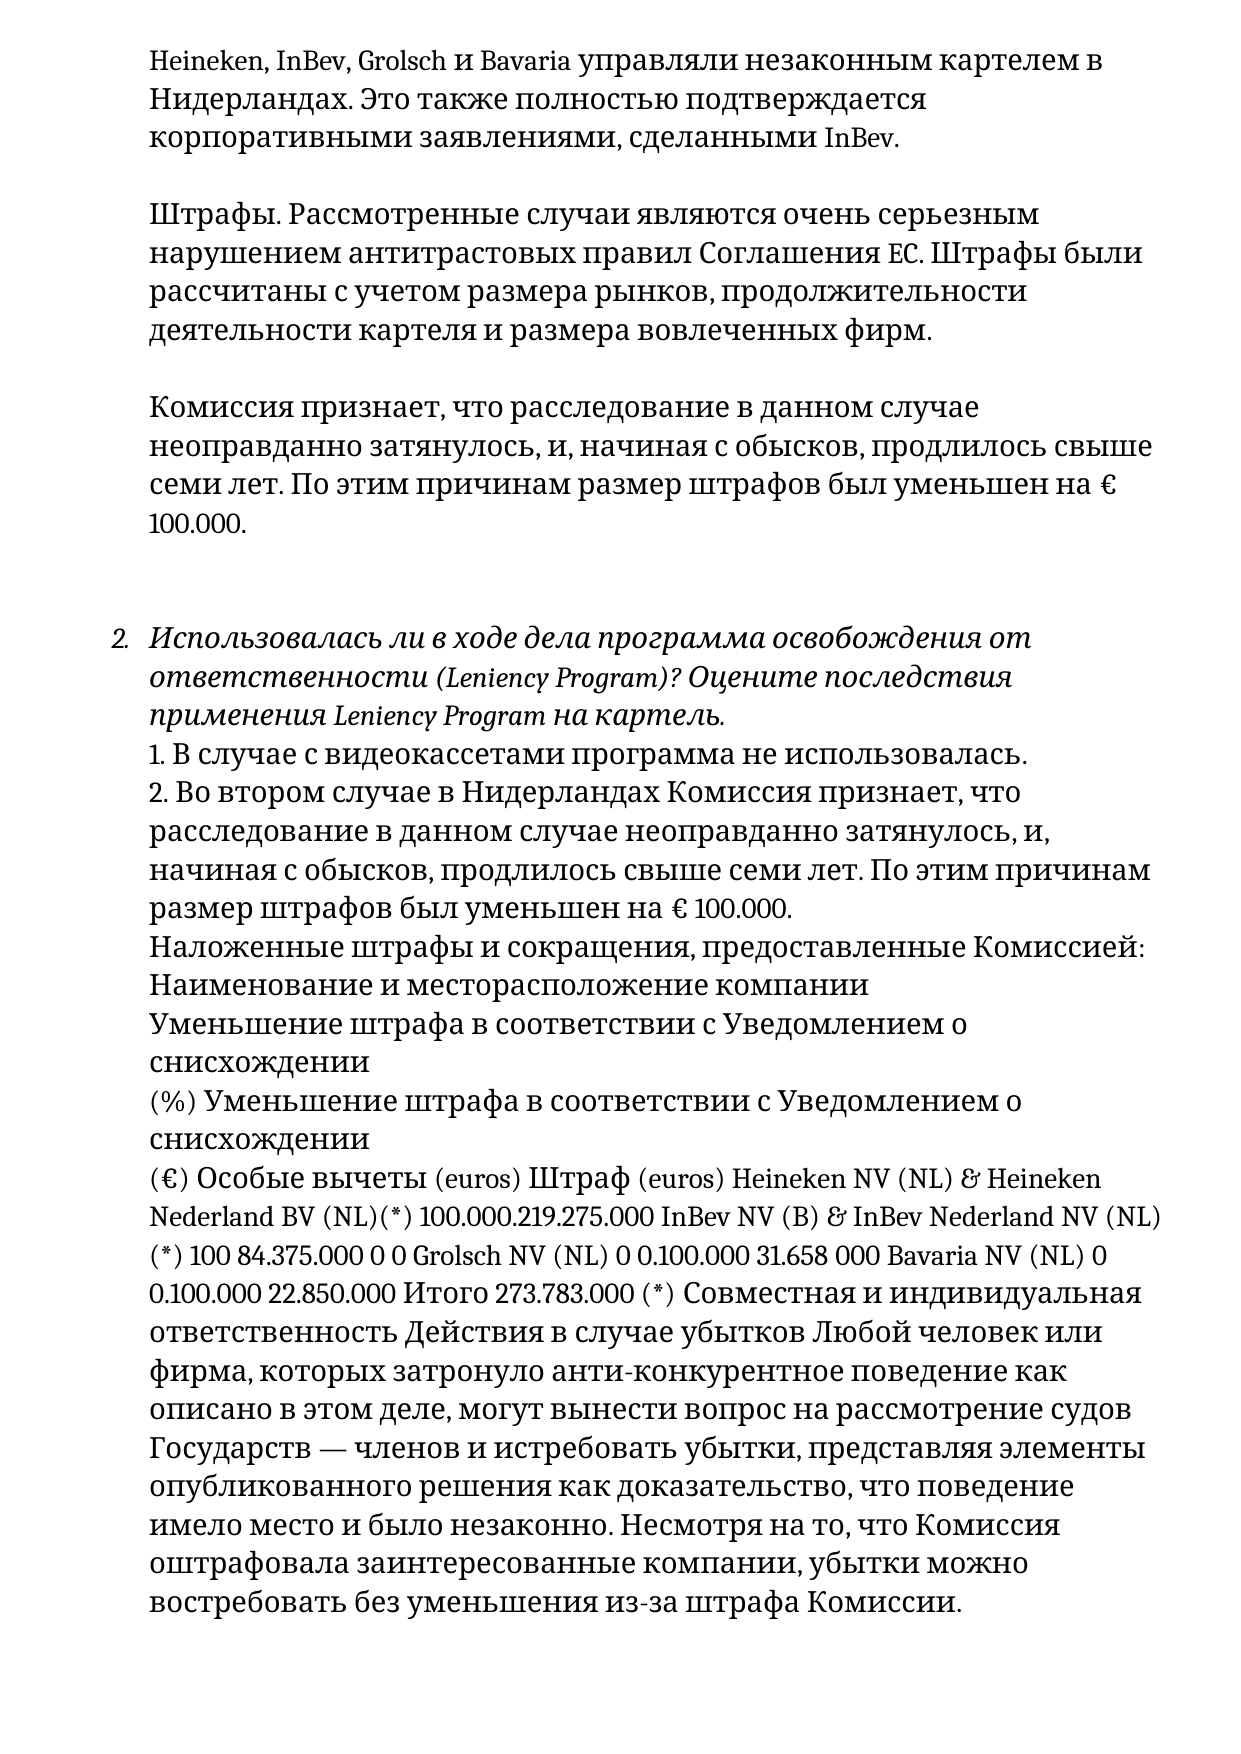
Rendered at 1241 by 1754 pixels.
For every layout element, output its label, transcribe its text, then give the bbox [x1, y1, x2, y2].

text Комиссия признает, что расследование в данном случае неоправданно затянулось, и, начиная с обысков, продлилось свыше семи лет. По этим причинам размер штрафов был уменьшен на € 100.000. [149, 391, 1167, 540]
text Наименование и месторасположение компании [149, 969, 1167, 1003]
text Уменьшение штрафа в соответствии с Уведомлением о снисхождении [149, 1008, 1167, 1080]
text Наложенные штрафы и сокращения, предоставленные Комиссией: [149, 931, 1167, 964]
text 1. В случае с видеокассетами программа не использовалась. [149, 738, 1167, 772]
text (€) Особые вычеты (euros) Штраф (euros) Heineken NV (NL) & Heineken Nederland BV (NL)(*) 100.000.219.275.000 InBev NV (B) & InBev Nederland NV (NL)(*) 100 84.375.000 0 0 Grolsch NV (NL) 0 0.100.000 31.658 000 Bavaria NV (NL) 0 0.100.000 22.850.000 Итого 273.783.000 (*) Совместная и индивидуальная ответственность Действия в случае убытков Любой человек или фирма, которых затронуло анти-конкурентное поведение как описано в этом деле, могут вынести вопрос на рассмотрение судов Государств — членов и истребовать убытки, представляя элементы опубликованного решения как доказательство, что поведение имело место и было незаконно. Несмотря на то, что Комиссия оштрафовала заинтересованные компании, убытки можно востребовать без уменьшения из-за штрафа Комиссии. [149, 1162, 1167, 1619]
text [149, 44, 1167, 155]
text (%) Уменьшение штрафа в соответствии с Уведомлением о снисхождении [149, 1085, 1167, 1157]
text 2. Во втором случае в Нидерландах Комиссия признает, что расследование в данном случае неоправданно затянулось, и, начиная с обысков, продлилось свыше семи лет. По этим причинам размер штрафов был уменьшен на € 100.000. [149, 777, 1167, 926]
text Штрафы. Рассмотренные случаи являются очень серьезным нарушением антитрастовых правил Соглашения EC. Штрафы были рассчитаны с учетом размера рынков, продолжительности деятельности картеля и размера вовлеченных фирм. [149, 198, 1167, 348]
list Использовалась ли в ходе дела программа освобождения от ответственности (Leniency Program)? Оцените последствия применения Leniency Program на картель. [111, 622, 1167, 733]
